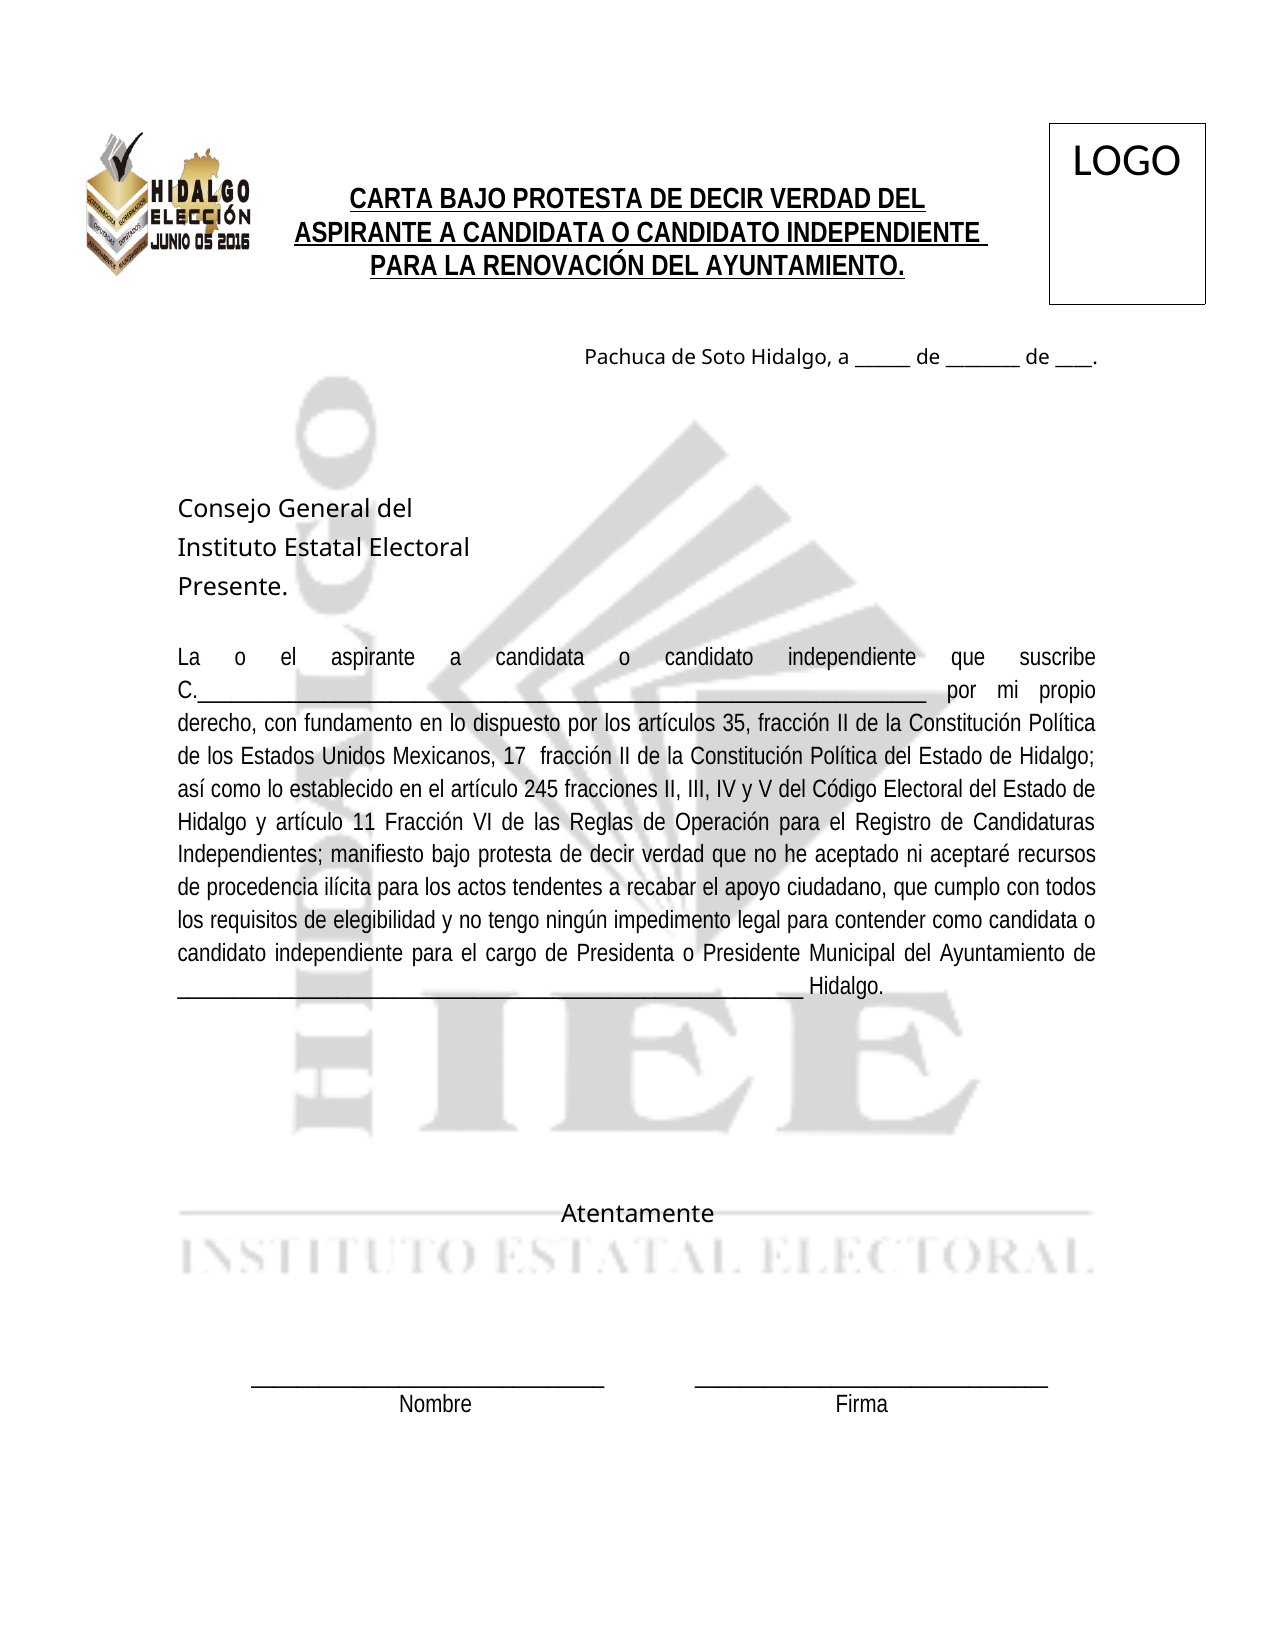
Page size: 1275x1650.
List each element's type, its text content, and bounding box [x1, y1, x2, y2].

text Presente. [177, 569, 1098, 603]
text Pachuca de Soto Hidalgo, a ______ de ________ de ____. [177, 342, 1098, 370]
text Atentamente [177, 1195, 1098, 1229]
text Nombre Firma [177, 1389, 1098, 1417]
text ASPIRANTE A CANDIDATA O CANDIDATO INDEPENDIENTE [177, 215, 1048, 248]
text Consejo General del [177, 490, 1098, 524]
text Instituto Estatal Electoral [177, 529, 1098, 564]
text PARA LA RENOVACIÓN DEL AYUNTAMIENTO. [177, 248, 1048, 282]
picture [79, 114, 255, 295]
text CARTA BAJO PROTESTA DE DECIR VERDAD DEL [177, 182, 1048, 215]
text La o el aspirante a candidata o candidato independiente que suscribe C.________________________________________________________________ por mi propio derecho, con fundamento en lo dispuesto por los artículos 35, fracción II de la Constitución Política de los Estados Unidos Mexicanos, 17 fracción II de la Constitución Política del Estado de Hidalgo; así como lo establecido en el artículo 245 fracciones II, III, IV y V del Código Electoral del Estado de Hidalgo y artículo 11 Fracción VI de las Reglas de Operación para el Registro de Candidaturas Independientes; manifiesto bajo protesta de decir verdad que no he aceptado ni aceptaré recursos de procedencia ilícita para los actos tendentes a recabar el apoyo ciudadano, que cumplo con todos los requisitos de elegibilidad y no tengo ningún impedimento legal para contender como candidata o candidato independiente para el cargo de Presidenta o Presidente Municipal del Ayuntamiento de _______________________________________________________ Hidalgo. [177, 642, 1098, 1000]
text _______________________________ _______________________________ [177, 1360, 1098, 1389]
